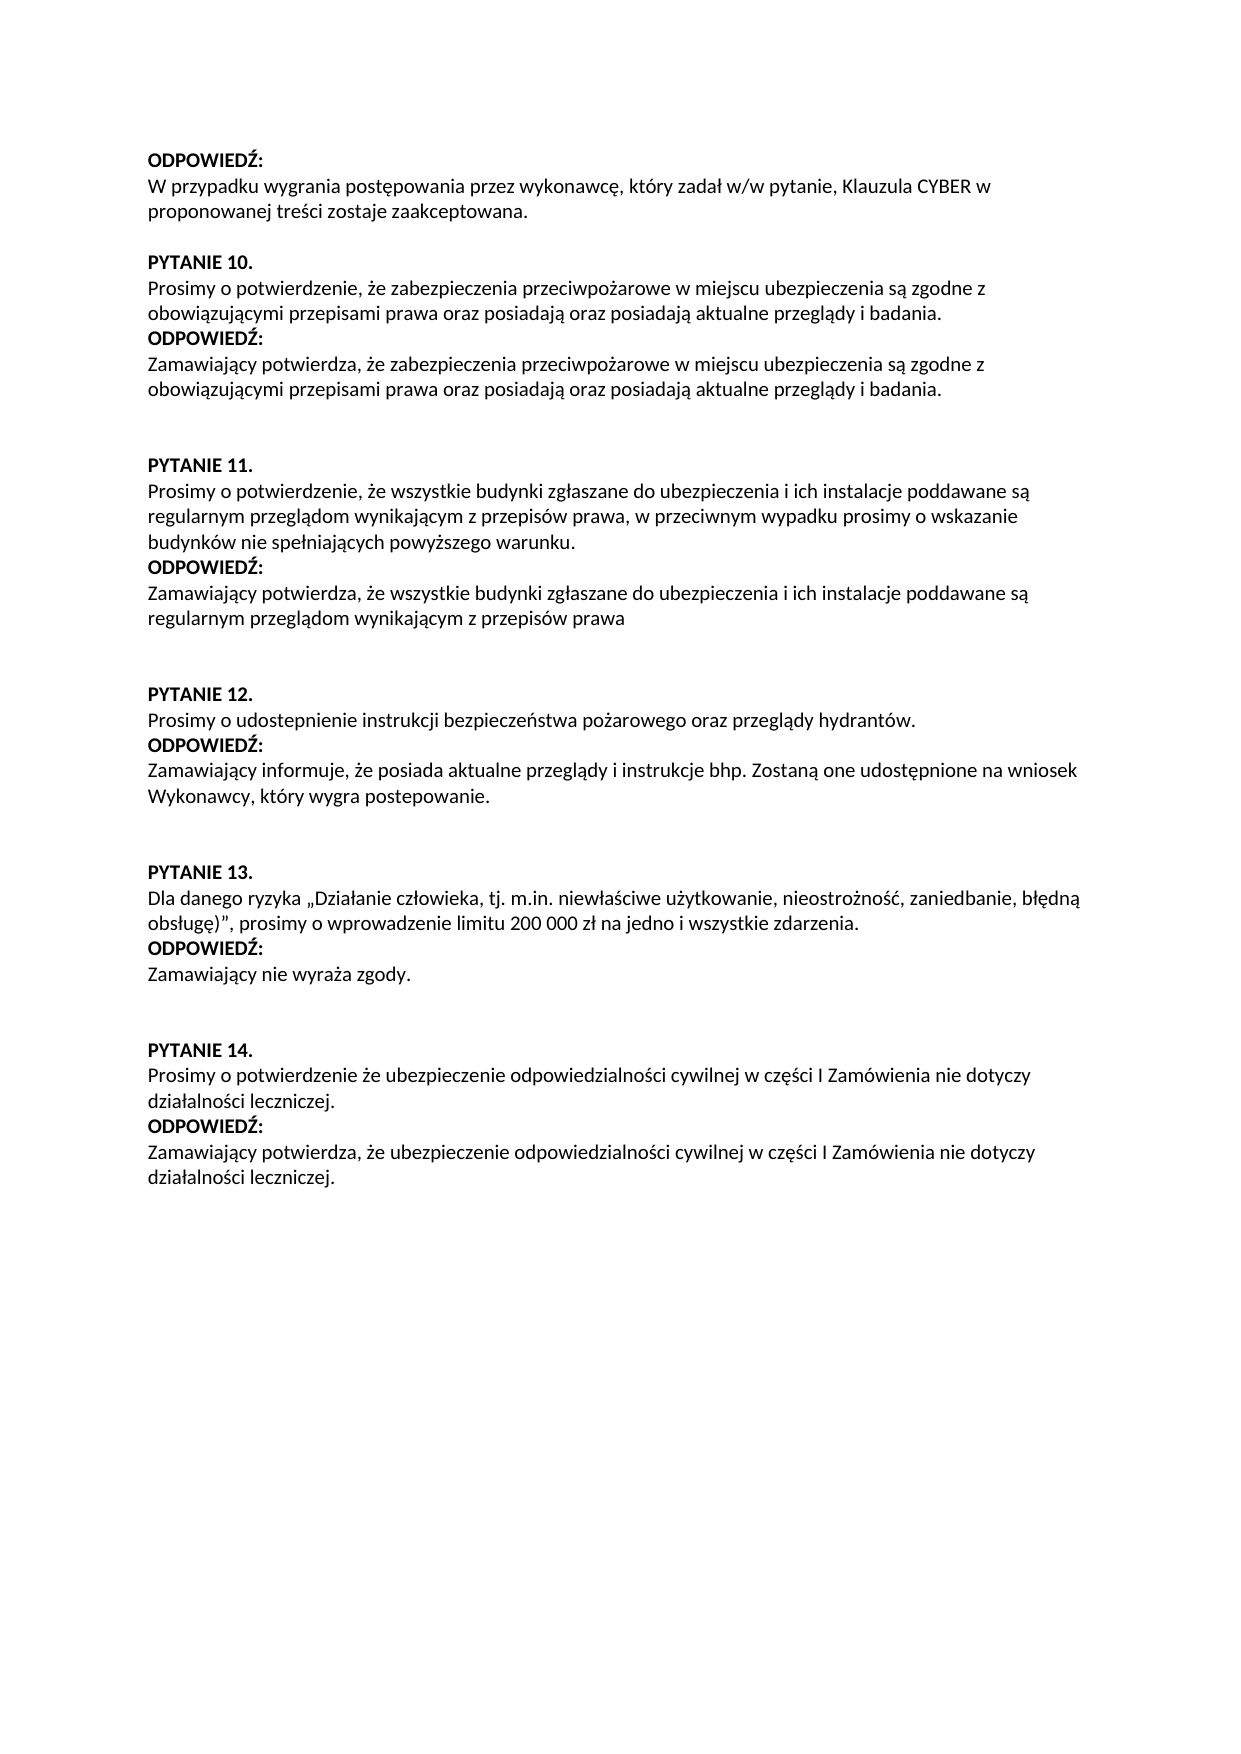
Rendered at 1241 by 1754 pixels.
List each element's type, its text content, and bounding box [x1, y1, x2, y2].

text Dla danego ryzyka „Działanie człowieka, tj. m.in. niewłaściwe użytkowanie, nieostrożność, zaniedbanie, błędną obsługę)”, prosimy o wprowadzenie limitu 200 000 zł na jedno i wszystkie zdarzenia. [148, 885, 1093, 936]
text ODPOWIEDŹ: [148, 148, 1093, 173]
text Zamawiający nie wyraża zgody. [148, 961, 1093, 986]
text Prosimy o potwierdzenie że ubezpieczenie odpowiedzialności cywilnej w części I Zamówienia nie dotyczy działalności leczniczej. [148, 1063, 1093, 1113]
text Prosimy o potwierdzenie, że zabezpieczenia przeciwpożarowe w miejscu ubezpieczenia są zgodne z obowiązującymi przepisami prawa oraz posiadają oraz posiadają aktualne przeglądy i badania. [148, 275, 1093, 326]
text ODPOWIEDŹ: [148, 732, 1093, 758]
text Zamawiający informuje, że posiada aktualne przeglądy i instrukcje bhp. Zostaną one udostępnione na wniosek Wykonawcy, który wygra postepowanie. [148, 758, 1093, 808]
text Zamawiający potwierdza, że zabezpieczenia przeciwpożarowe w miejscu ubezpieczenia są zgodne z obowiązującymi przepisami prawa oraz posiadają oraz posiadają aktualne przeglądy i badania. [148, 351, 1093, 402]
text ODPOWIEDŹ: [148, 554, 1093, 580]
text W przypadku wygrania postępowania przez wykonawcę, który zadał w/w pytanie, Klauzula CYBER w proponowanej treści zostaje zaakceptowana. [148, 173, 1093, 224]
text PYTANIE 13. [148, 859, 1093, 885]
text ODPOWIEDŹ: [148, 326, 1093, 351]
text Prosimy o potwierdzenie, że wszystkie budynki zgłaszane do ubezpieczenia i ich instalacje poddawane są regularnym przeglądom wynikającym z przepisów prawa, w przeciwnym wypadku prosimy o wskazanie budynków nie spełniających powyższego warunku. [148, 478, 1093, 554]
text PYTANIE 11. [148, 453, 1093, 478]
text Zamawiający potwierdza, że wszystkie budynki zgłaszane do ubezpieczenia i ich instalacje poddawane są regularnym przeglądom wynikającym z przepisów prawa [148, 580, 1093, 631]
text PYTANIE 10. [148, 249, 1093, 275]
text Prosimy o udostepnienie instrukcji bezpieczeństwa pożarowego oraz przeglądy hydrantów. [148, 707, 1093, 732]
text PYTANIE 12. [148, 681, 1093, 707]
text ODPOWIEDŹ: [148, 1113, 1093, 1139]
text ODPOWIEDŹ: [148, 936, 1093, 961]
text Zamawiający potwierdza, że ubezpieczenie odpowiedzialności cywilnej w części I Zamówienia nie dotyczy działalności leczniczej. [148, 1139, 1093, 1190]
text PYTANIE 14. [148, 1037, 1093, 1063]
